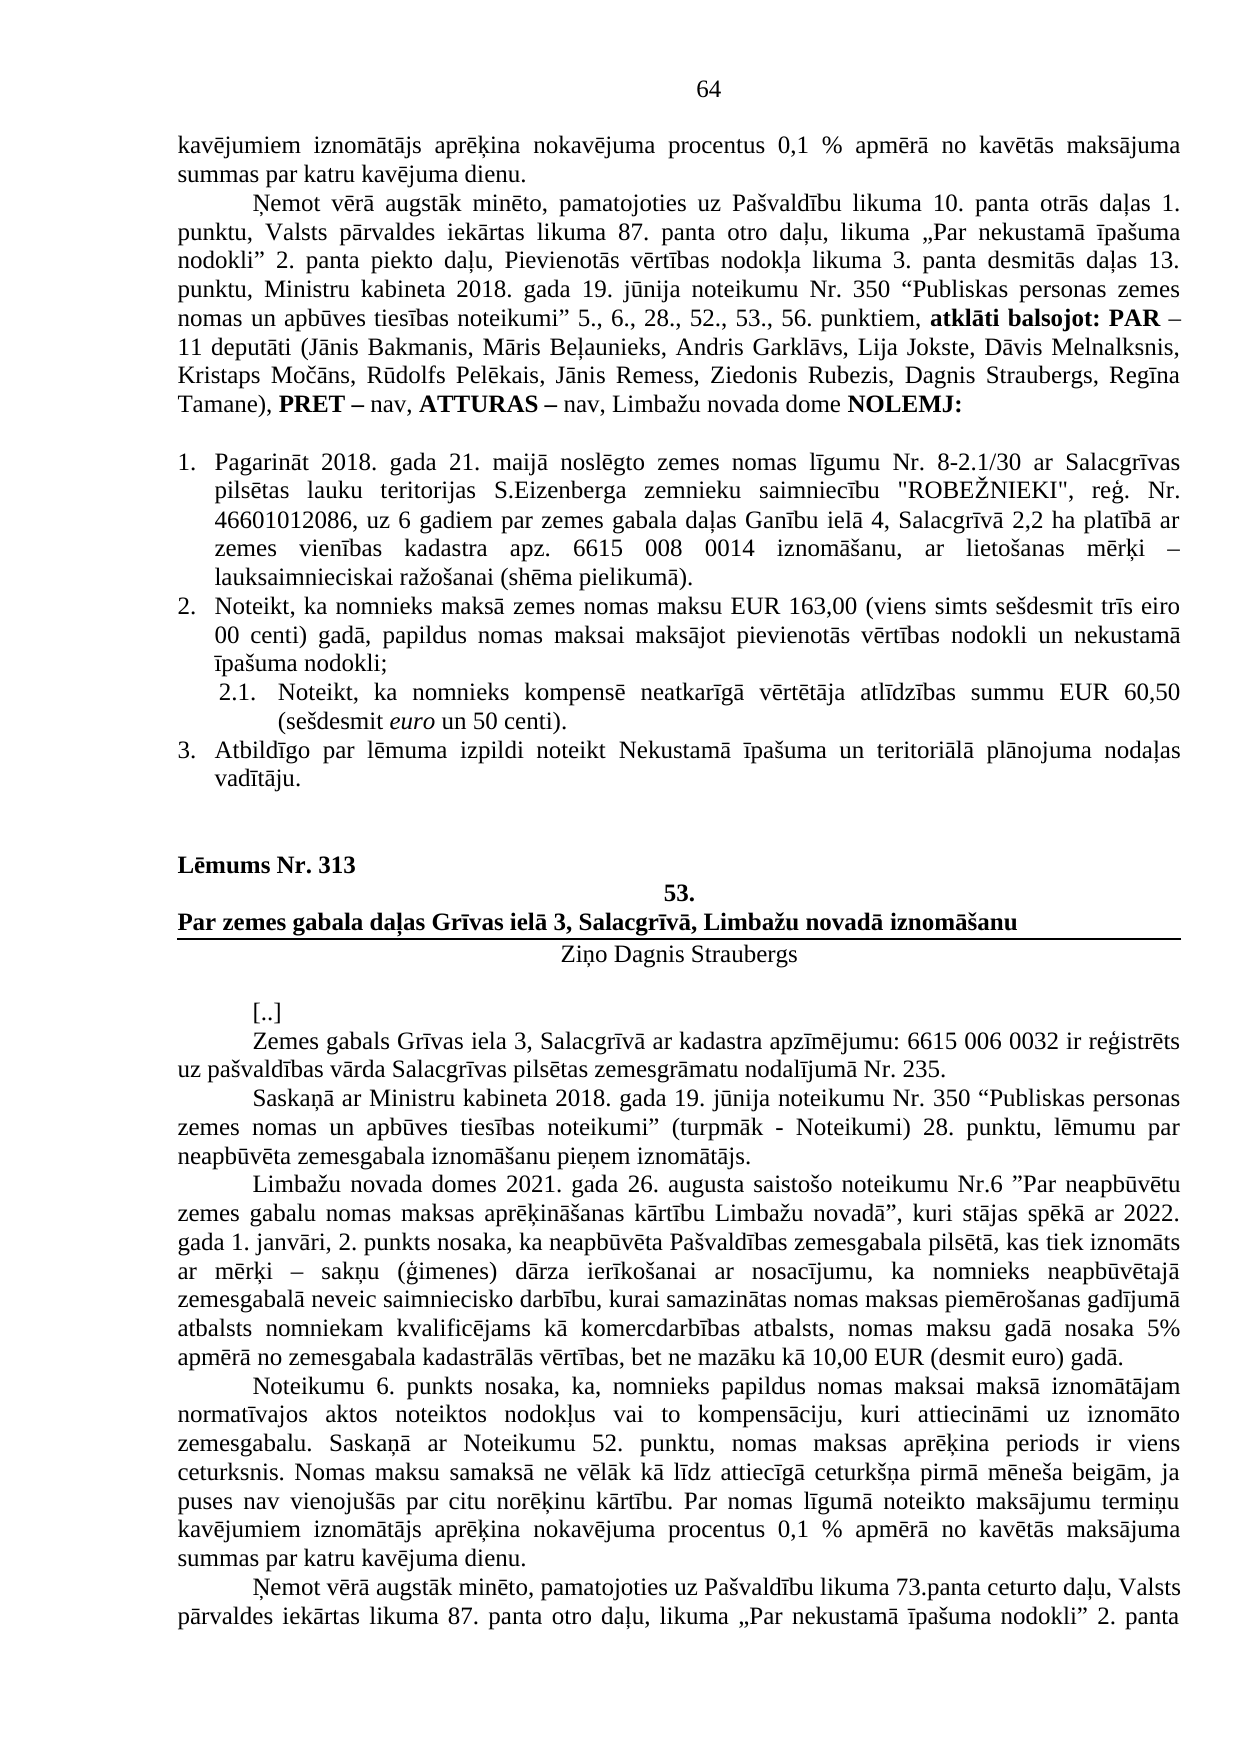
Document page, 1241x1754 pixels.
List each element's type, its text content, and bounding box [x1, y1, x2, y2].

text Par zemes gabala daļas Grīvas ielā 3, Salacgrīvā, Limbažu novadā iznomāšanu [177, 907, 1181, 938]
list Noteikt, ka nomnieks kompensē neatkarīgā vērtētāja atlīdzības summu EUR 60,50 (sešdesmit euro un 50 centi). [218, 677, 1181, 735]
text Noteikumu 6. punkts nosaka, ka, nomnieks papildus nomas maksai maksā iznomātājam normatīvajos aktos noteiktos nodokļus vai to kompensāciju, kuri attiecināmi uz iznomāto zemesgabalu. Saskaņā ar Noteikumu 52. punktu, nomas maksas aprēķina periods ir viens ceturksnis. Nomas maksu samaksā ne vēlāk kā līdz attiecīgā ceturkšņa pirmā mēneša beigām, ja puses nav vienojušās par citu norēķinu kārtību. Par nomas līgumā noteikto maksājumu termiņu kavējumiem iznomātājs aprēķina nokavējuma procentus 0,1 % apmērā no kavētās maksājuma summas par katru kavējuma dienu. [177, 1371, 1181, 1572]
text 53. [177, 878, 1181, 907]
text Ziņo Dagnis Straubergs [177, 940, 1181, 968]
text [..] [177, 997, 1181, 1026]
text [177, 131, 1181, 188]
text Saskaņā ar Ministru kabineta 2018. gada 19. jūnija noteikumu Nr. 350 “Publiskas personas zemes nomas un apbūves tiesības noteikumi” (turpmāk - Noteikumi) 28. punktu, lēmumu par neapbūvēta zemesgabala iznomāšanu pieņem iznomātājs. [177, 1083, 1181, 1169]
text Lēmums Nr. 313 [177, 850, 1181, 878]
list Atbildīgo par lēmuma izpildi noteikt Nekustamā īpašuma un teritoriālā plānojuma nodaļas vadītāju. [177, 735, 1181, 792]
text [177, 1572, 1181, 1629]
list Noteikt, ka nomnieks maksā zemes nomas maksu EUR 163,00 (viens simts sešdesmit trīs eiro 00 centi) gadā, papildus nomas maksai maksājot pievienotās vērtības nodokli un nekustamā īpašuma nodokli; [177, 591, 1181, 677]
text Zemes gabals Grīvas iela 3, Salacgrīvā ar kadastra apzīmējumu: 6615 006 0032 ir reģistrēts uz pašvaldības vārda Salacgrīvas pilsētas zemesgrāmatu nodalījumā Nr. 235. [177, 1026, 1181, 1083]
text Limbažu novada domes 2021. gada 26. augusta saistošo noteikumu Nr.6 ”Par neapbūvētu zemes gabalu nomas maksas aprēķināšanas kārtību Limbažu novadā”, kuri stājas spēkā ar 2022. gada 1. janvāri, 2. punkts nosaka, ka neapbūvēta Pašvaldības zemesgabala pilsētā, kas tiek iznomāts ar mērķi – sakņu (ģimenes) dārza ierīkošanai ar nosacījumu, ka nomnieks neapbūvētajā zemesgabalā neveic saimniecisko darbību, kurai samazinātas nomas maksas piemērošanas gadījumā atbalsts nomniekam kvalificējams kā komercdarbības atbalsts, nomas maksu gadā nosaka 5% apmērā no zemesgabala kadastrālās vērtības, bet ne mazāku kā 10,00 EUR (desmit euro) gadā. [177, 1169, 1181, 1371]
text Ņemot vērā augstāk minēto, pamatojoties uz Pašvaldību likuma 10. panta otrās daļas 1. punktu, Valsts pārvaldes iekārtas likuma 87. panta otro daļu, likuma „Par nekustamā īpašuma nodokli” 2. panta piekto daļu, Pievienotās vērtības nodokļa likuma 3. panta desmitās daļas 13. punktu, Ministru kabineta 2018. gada 19. jūnija noteikumu Nr. 350 “Publiskas personas zemes nomas un apbūves tiesības noteikumi” 5., 6., 28., 52., 53., 56. punktiem, atklāti balsojot: PAR – 11 deputāti (Jānis Bakmanis, Māris Beļaunieks, Andris Garklāvs, Lija Jokste, Dāvis Melnalksnis, Kristaps Močāns, Rūdolfs Pelēkais, Jānis Remess, Ziedonis Rubezis, Dagnis Straubergs, Regīna Tamane), PRET – nav, ATTURAS – nav, Limbažu novada dome NOLEMJ: [177, 188, 1181, 418]
list Pagarināt 2018. gada 21. maijā noslēgto zemes nomas līgumu Nr. 8-2.1/30 ar Salacgrīvas pilsētas lauku teritorijas S.Eizenberga zemnieku saimniecību "ROBEŽNIEKI", reģ. Nr. 46601012086, uz 6 gadiem par zemes gabala daļas Ganību ielā 4, Salacgrīvā 2,2 ha platībā ar zemes vienības kadastra apz. 6615 008 0014 iznomāšanu, ar lietošanas mērķi – lauksaimnieciskai ražošanai (shēma pielikumā). [177, 447, 1181, 591]
